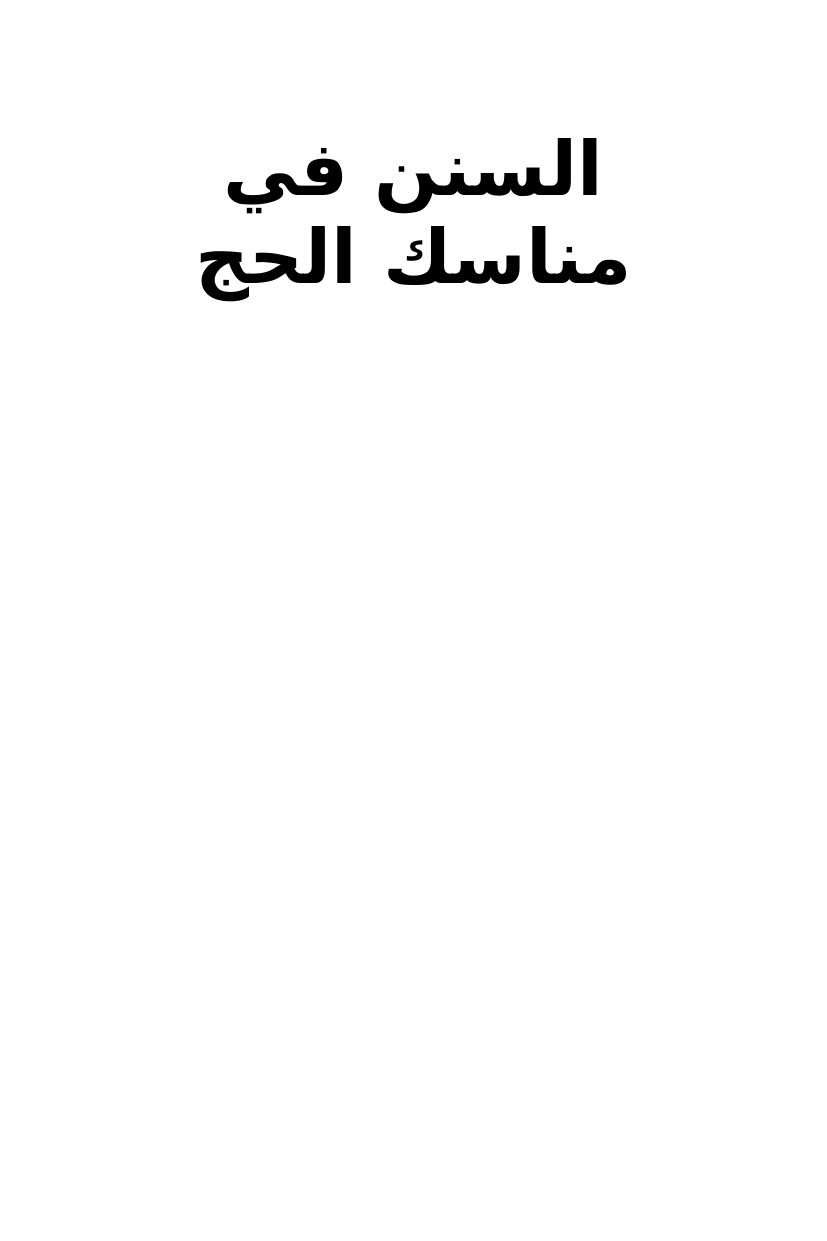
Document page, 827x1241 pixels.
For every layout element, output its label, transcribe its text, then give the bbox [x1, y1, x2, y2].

text السنن في مناسك الحج [89, 126, 738, 301]
